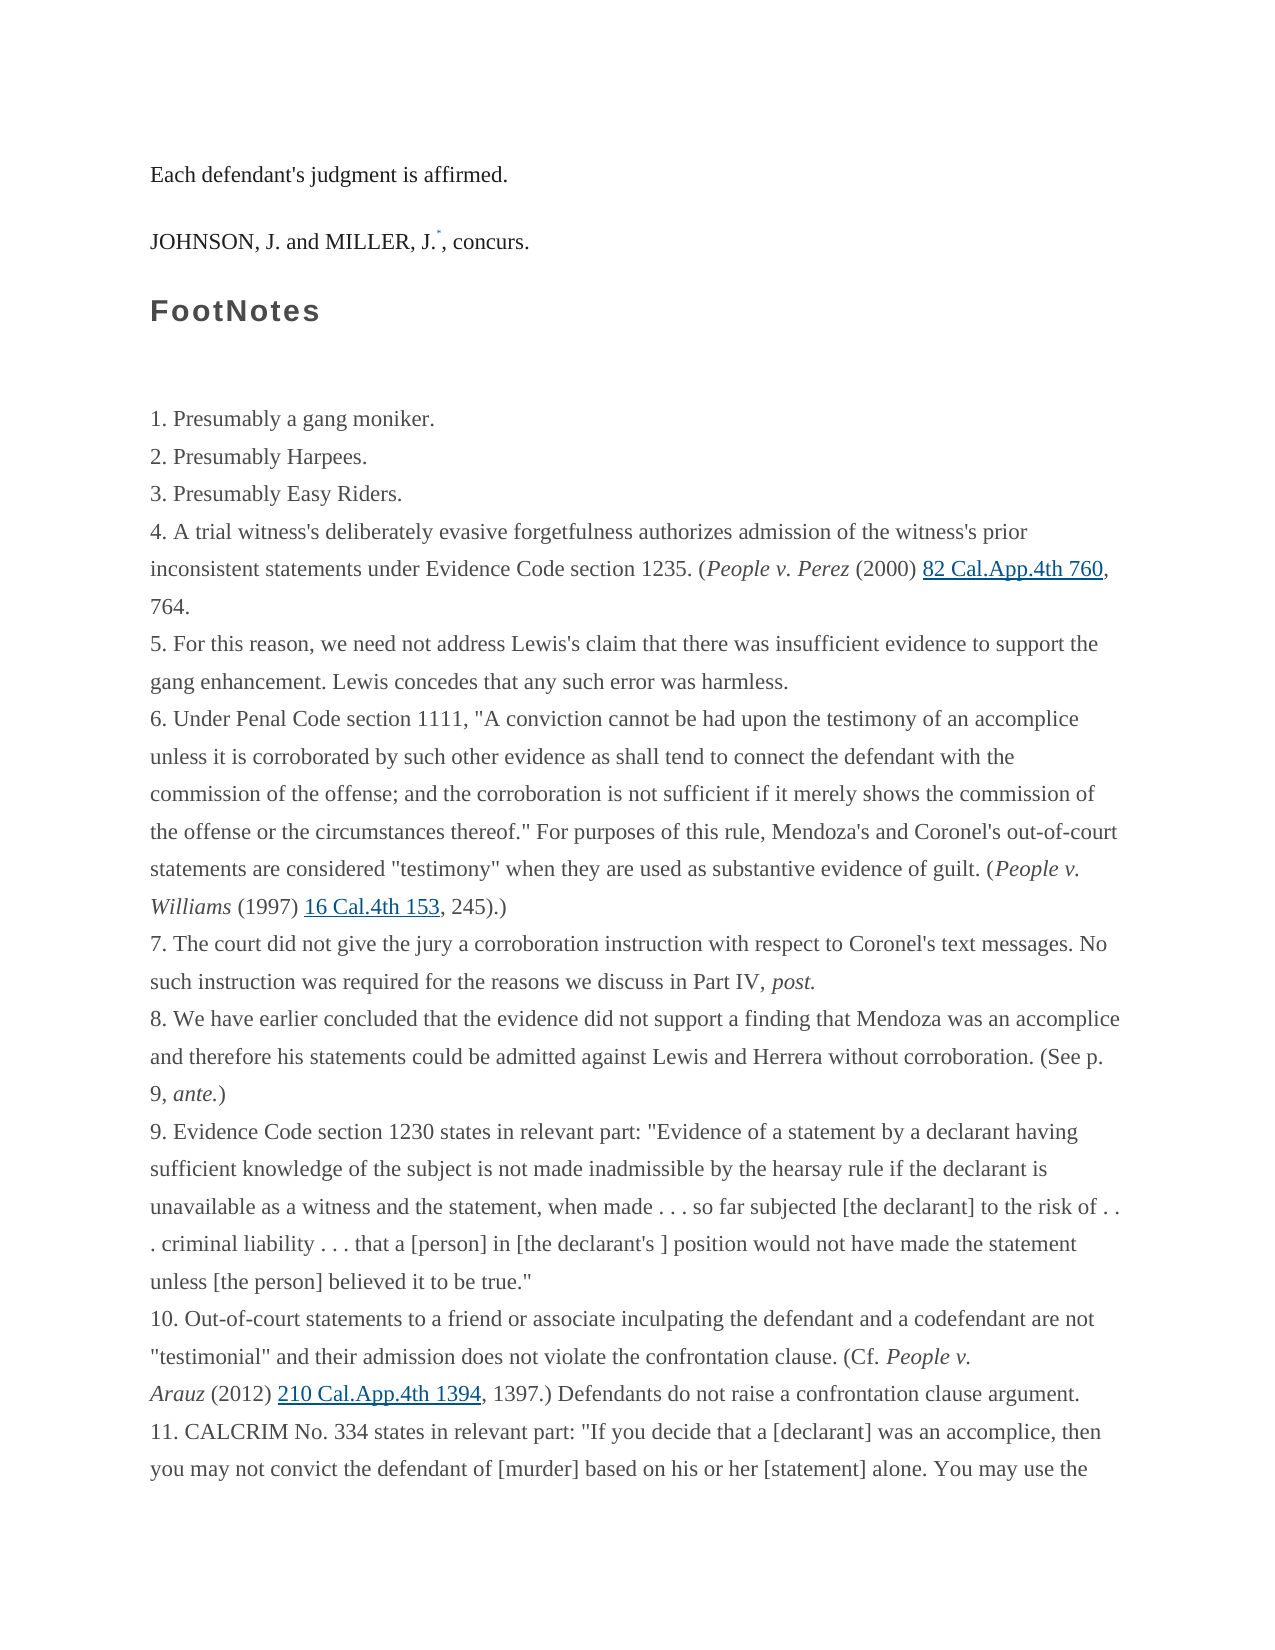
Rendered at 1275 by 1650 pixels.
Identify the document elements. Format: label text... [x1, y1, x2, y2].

text 8. We have earlier concluded that the evidence did not support a finding that Mendoza was an accomplice and therefore his statements could be admitted against Lewis and Herrera without corroboration. (See p. 9, ante.) [150, 994, 1125, 1107]
text 9. Evidence Code section 1230 states in relevant part: "Evidence of a statement by a declarant having sufficient knowledge of the subject is not made inadmissible by the hearsay rule if the declarant is unavailable as a witness and the statement, when made . . . so far subjected [the declarant] to the risk of . . . criminal liability . . . that a [person] in [the declarant's ] position would not have made the statement unless [the person] believed it to be true." [150, 1107, 1125, 1294]
text 1. Presumably a gang moniker. [150, 357, 1125, 432]
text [150, 1407, 1125, 1482]
text 6. Under Penal Code section 1111, "A conviction cannot be had upon the testimony of an accomplice unless it is corroborated by such other evidence as shall tend to connect the defendant with the commission of the offense; and the corroboration is not sufficient if it merely shows the commission of the offense or the circumstances thereof." For purposes of this rule, Mendoza's and Coronel's out-of-court statements are considered "testimony" when they are used as substantive evidence of guilt. (People v. Williams (1997) 16 Cal.4th 153, 245).) [150, 694, 1125, 919]
text JOHNSON, J. and MILLER, J.*, concurs. [150, 217, 1125, 254]
text FootNotes [150, 283, 1125, 328]
text 7. The court did not give the jury a corroboration instruction with respect to Coronel's text messages. No such instruction was required for the reasons we discuss in Part IV, post. [150, 919, 1125, 994]
text Each defendant's judgment is affirmed. [150, 150, 1125, 187]
text 2. Presumably Harpees. [150, 432, 1125, 469]
text 5. For this reason, we need not address Lewis's claim that there was insufficient evidence to support the gang enhancement. Lewis concedes that any such error was harmless. [150, 619, 1125, 694]
text 4. A trial witness's deliberately evasive forgetfulness authorizes admission of the witness's prior inconsistent statements under Evidence Code section 1235. (People v. Perez (2000) 82 Cal.App.4th 760, 764. [150, 507, 1125, 619]
text 10. Out-of-court statements to a friend or associate inculpating the defendant and a codefendant are not "testimonial" and their admission does not violate the confrontation clause. (Cf. People v. Arauz (2012) 210 Cal.App.4th 1394, 1397.) Defendants do not raise a confrontation clause argument. [150, 1294, 1125, 1407]
text 3. Presumably Easy Riders. [150, 469, 1125, 507]
